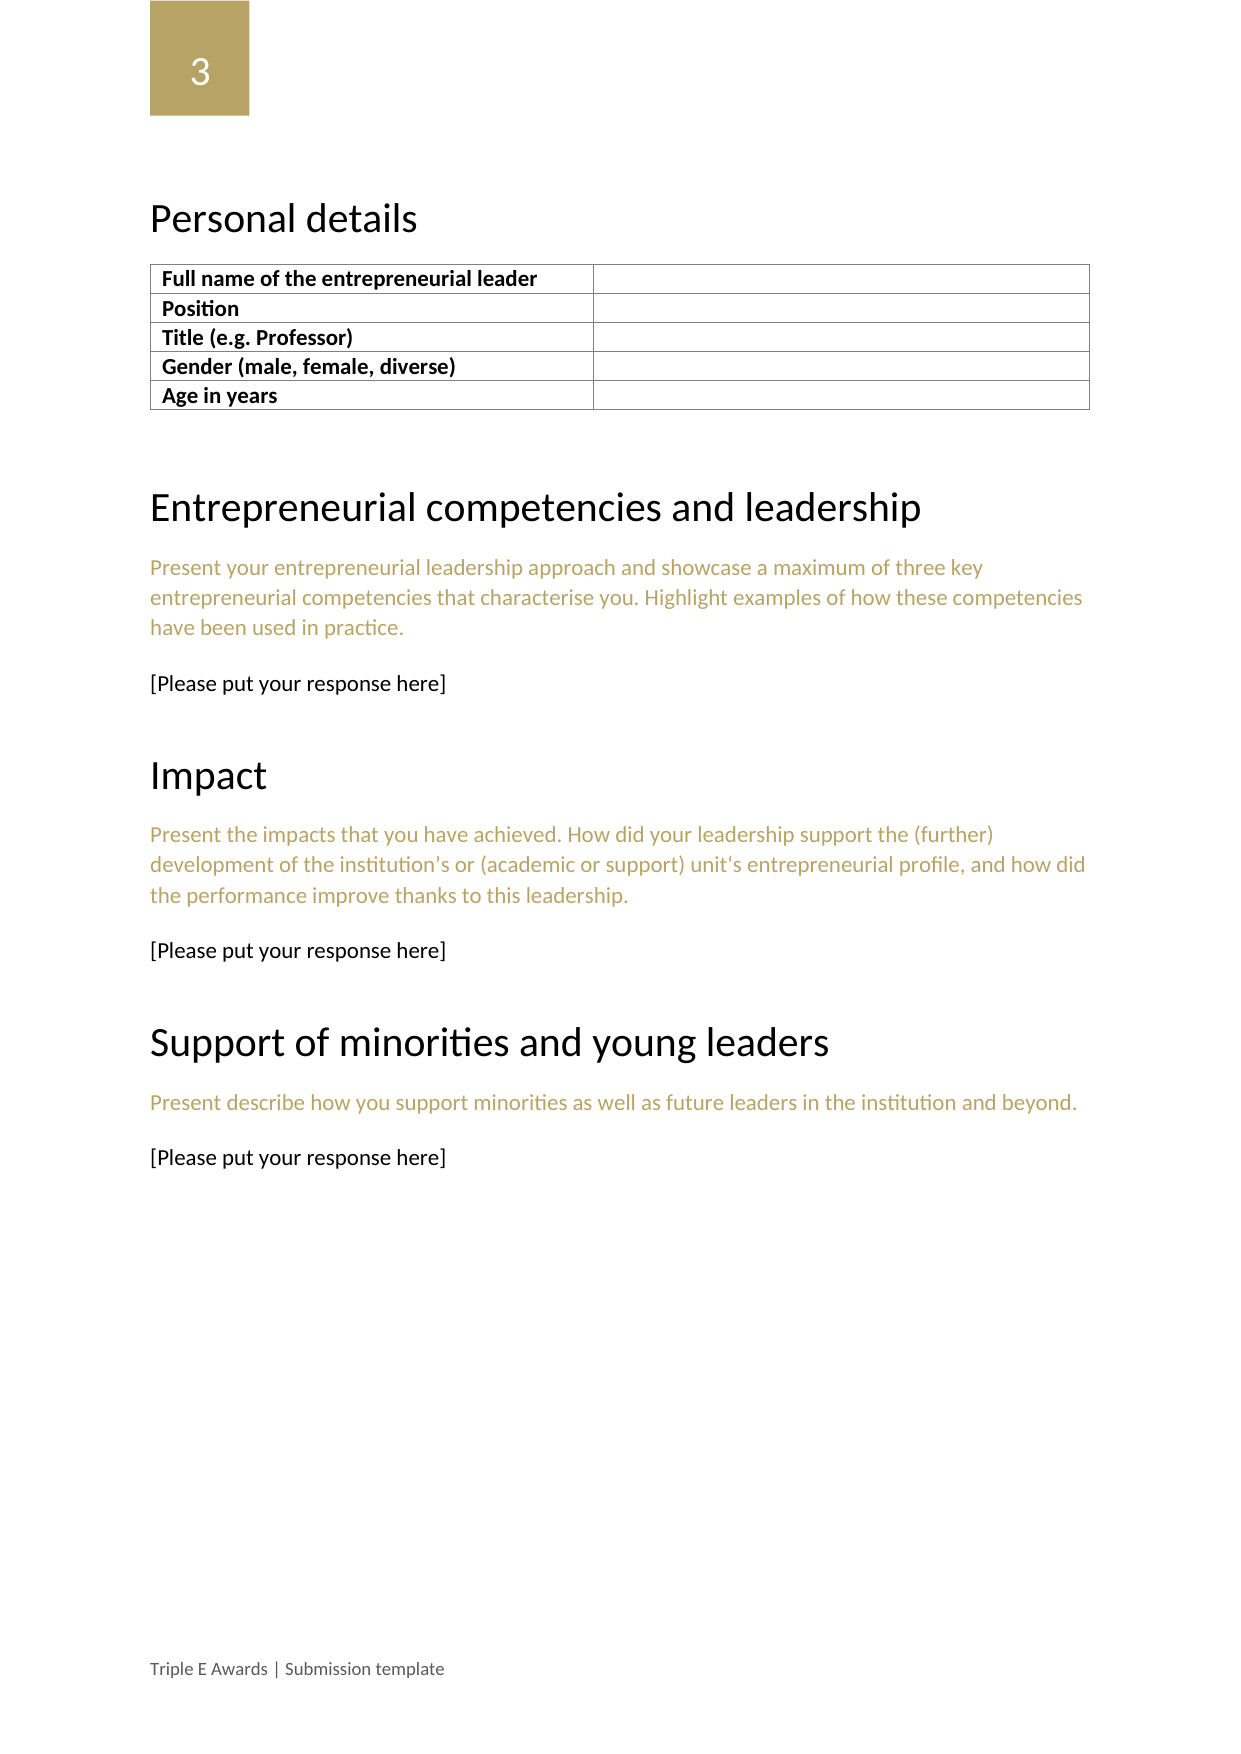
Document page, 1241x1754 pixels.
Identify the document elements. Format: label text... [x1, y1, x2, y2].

table_cell [594, 294, 1089, 322]
text [Please put your response here] [150, 1143, 1090, 1171]
table_cell Position [151, 294, 593, 322]
table_header Full name of the entrepreneurial leader [151, 265, 593, 293]
table_cell [594, 323, 1089, 351]
table_cell Gender (male, female, diverse) [151, 352, 593, 380]
text Support of minorities and young leaders [150, 1016, 1090, 1067]
table_header [594, 265, 1089, 293]
text [Please put your response here] [150, 669, 1090, 697]
text Present describe how you support minorities as well as future leaders in the institution and beyond. [150, 1088, 1090, 1116]
text Present the impacts that you have achieved. How did your leadership support the (further) development of the institution’s or (academic or support) unit‘s entrepreneurial profile, and how did the performance improve thanks to this leadership. [150, 820, 1090, 909]
text [Please put your response here] [150, 936, 1090, 964]
text Personal details [150, 192, 1090, 243]
table_cell Title (e.g. Professor) [151, 323, 593, 351]
text Entrepreneurial competencies and leadership [150, 481, 1090, 532]
text Impact [150, 749, 1090, 800]
text Present your entrepreneurial leadership approach and showcase a maximum of three key entrepreneurial competencies that characterise you. Highlight examples of how these competencies have been used in practice. [150, 553, 1090, 641]
table_cell Age in years [151, 381, 593, 409]
table_cell [594, 352, 1089, 380]
table_cell [594, 381, 1089, 409]
